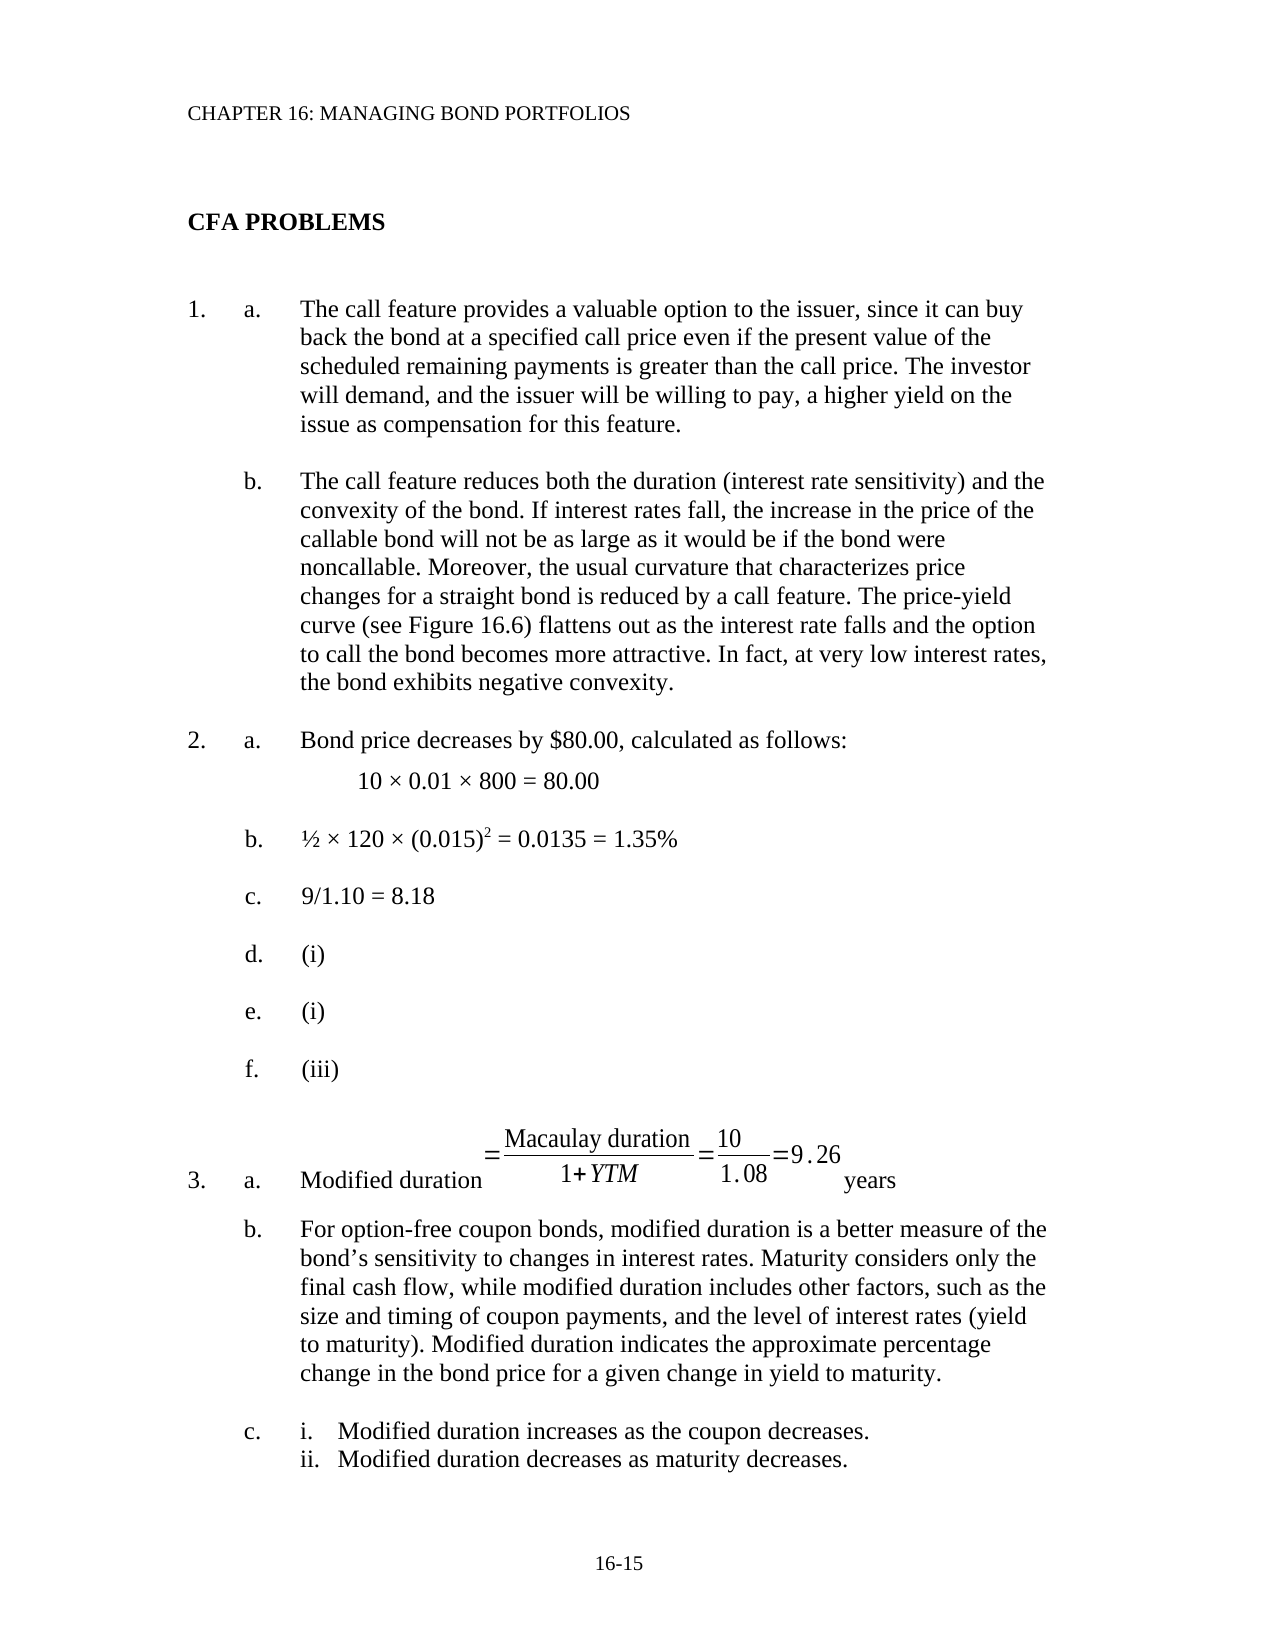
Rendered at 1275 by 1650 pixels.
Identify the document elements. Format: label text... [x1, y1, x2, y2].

text e. (i) [244, 996, 1050, 1025]
text 2. a. Bond price decreases by $80.00, calculated as follows: [187, 725, 1050, 754]
text c. i. Modified duration increases as the coupon decreases. [244, 1416, 1050, 1444]
text ii. Modified duration decreases as maturity decreases. [300, 1444, 1050, 1473]
text b. The call feature reduces both the duration (interest rate sensitivity) and the convexity of the bond. If interest rates fall, the increase in the price of the callable bond will not be as large as it would be if the bond were noncallable. Moreover, the usual curvature that characterizes price changes for a straight bond is reduced by a call feature. The price-yield curve (see Figure 16.6) flattens out as the interest rate falls and the option to call the bond becomes more attractive. In fact, at very low interest rates, the bond exhibits negative convexity. [244, 466, 1050, 696]
text CFA PROBLEMS [187, 207, 1050, 236]
text b. ½ × 120 × (0.015)2 = 0.0135 = 1.35% [244, 824, 1050, 852]
text d. (i) [244, 939, 1050, 967]
text b. For option-free coupon bonds, modified duration is a better measure of the bond’s sensitivity to changes in interest rates. Maturity considers only the final cash flow, while modified duration includes other factors, such as the size and timing of coupon payments, and the level of interest rates (yield to maturity). Modified duration indicates the approximate percentage change in the bond price for a given change in yield to maturity. [244, 1214, 1050, 1387]
text 3. a. Modified durationyears [187, 1124, 1050, 1194]
text 10 × 0.01 × 800 = 80.00 [357, 766, 1050, 795]
text c. 9/1.10 = 8.18 [244, 881, 1050, 910]
text f. (iii) [244, 1054, 1050, 1082]
text 1. a. The call feature provides a valuable option to the issuer, since it can buy back the bond at a specified call price even if the present value of the scheduled remaining payments is greater than the call price. The investor will demand, and the issuer will be willing to pay, a higher yield on the issue as compensation for this feature. [187, 294, 1050, 437]
